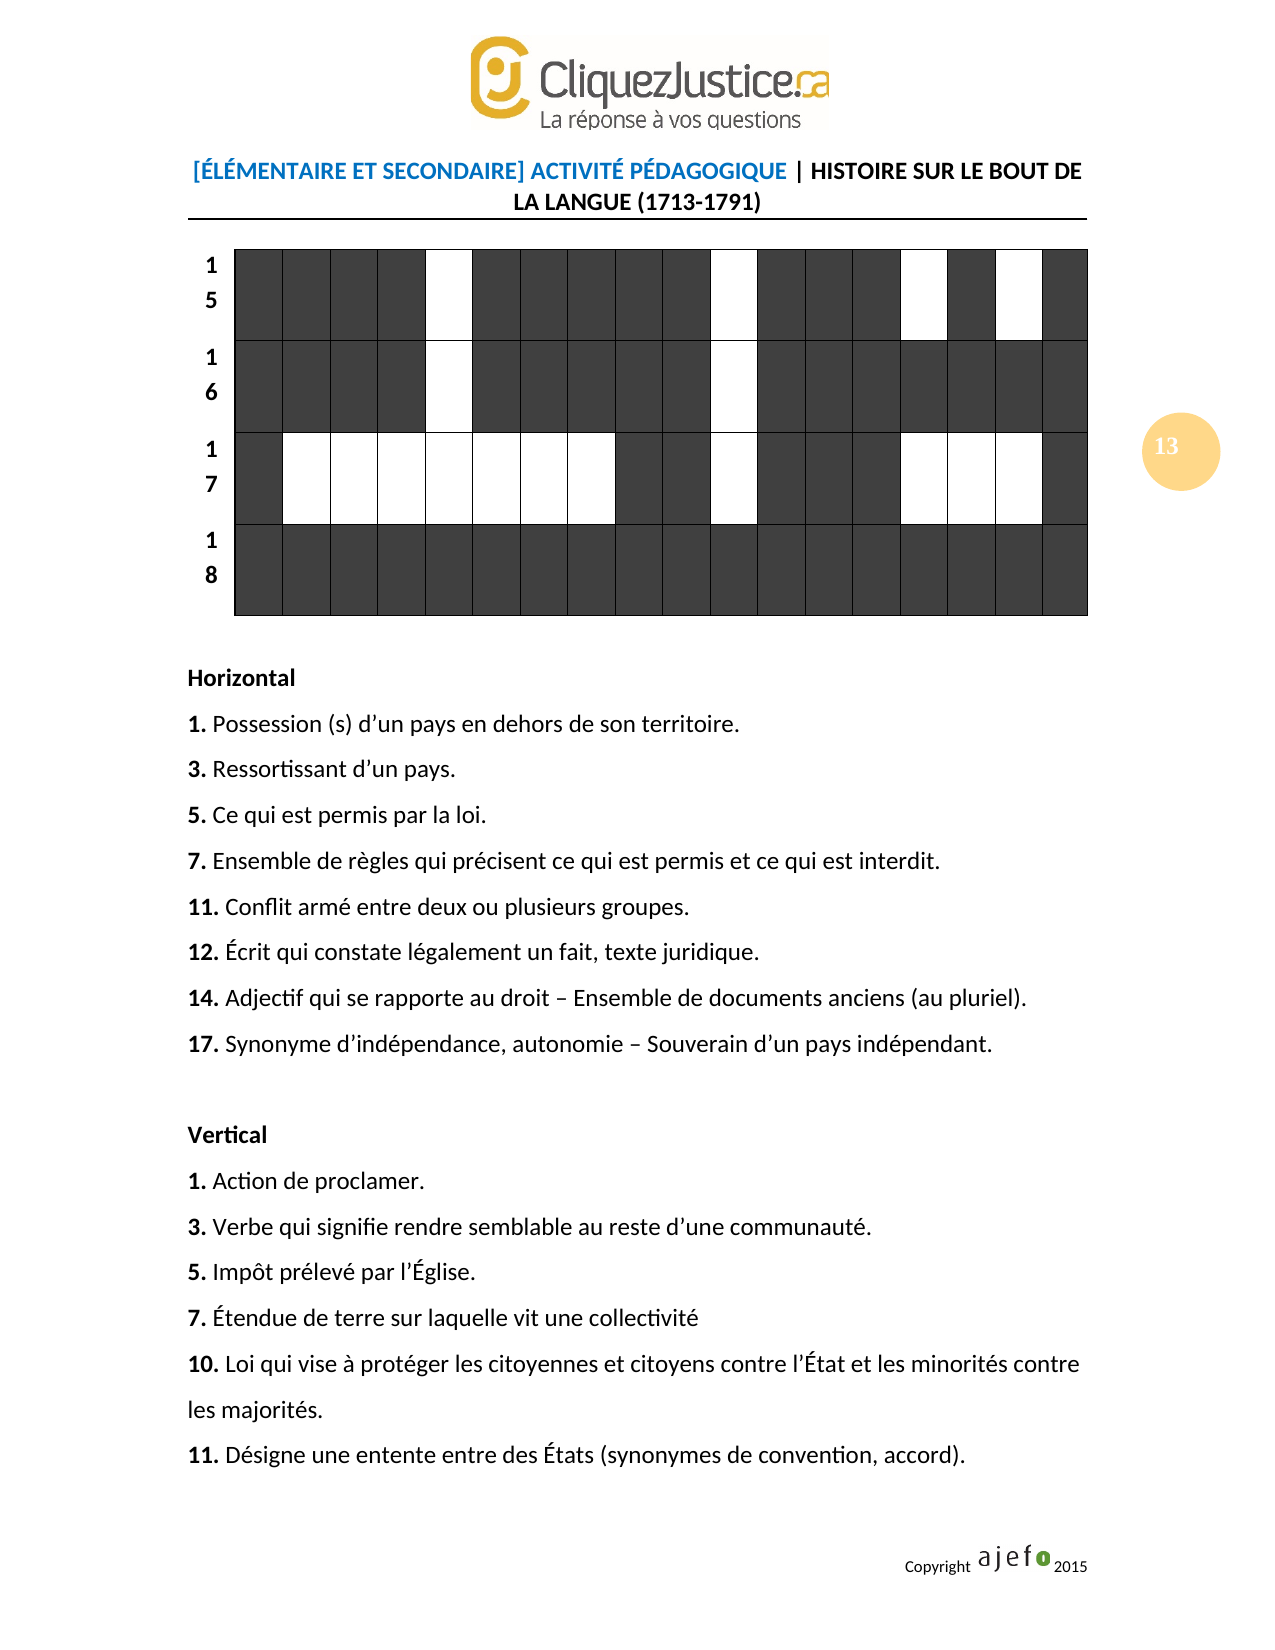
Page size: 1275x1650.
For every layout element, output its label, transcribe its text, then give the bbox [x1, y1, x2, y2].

table_cell [473, 433, 520, 524]
table_cell [806, 341, 852, 432]
table_cell [331, 250, 377, 340]
table_cell [996, 433, 1042, 524]
table_cell [996, 250, 1042, 340]
table_cell [473, 250, 520, 340]
text 11. Conflit armé entre deux ou plusieurs groupes. [187, 891, 1087, 921]
table_cell [996, 525, 1042, 615]
table_cell 18 [188, 524, 234, 615]
text 3. Ressortissant d’un pays. [187, 753, 1087, 784]
table_cell [663, 250, 710, 340]
table_cell [426, 250, 472, 340]
table_cell 16 [188, 340, 234, 432]
table_cell [758, 525, 805, 615]
table_cell [236, 341, 282, 432]
table_cell [426, 341, 472, 432]
table_cell [426, 433, 472, 524]
table_cell [663, 341, 710, 432]
table_cell [758, 250, 805, 340]
table_cell [1043, 433, 1087, 524]
text 7. Ensemble de règles qui précisent ce qui est permis et ce qui est interdit. [187, 845, 1087, 876]
text 14. Adjectif qui se rapporte au droit – Ensemble de documents anciens (au pluriel). [187, 982, 1087, 1013]
table_cell [806, 525, 852, 615]
table_cell [948, 250, 995, 340]
table_cell [901, 525, 947, 615]
text 1. Action de proclamer. [187, 1165, 1087, 1196]
table_cell [758, 433, 805, 524]
table_cell [378, 433, 425, 524]
table_cell [236, 250, 282, 340]
table_cell [711, 525, 757, 615]
table_cell [616, 525, 662, 615]
text 3. Verbe qui signifie rendre semblable au reste d’une communauté. [187, 1211, 1087, 1241]
table_cell 15 [188, 249, 234, 340]
table_cell [283, 433, 330, 524]
table_cell [473, 341, 520, 432]
table_cell [473, 525, 520, 615]
table_cell [1043, 525, 1087, 615]
table_cell [901, 341, 947, 432]
table_cell [996, 341, 1042, 432]
picture [978, 1544, 1050, 1572]
table_cell [331, 341, 377, 432]
table_cell [331, 525, 377, 615]
table_cell [521, 341, 567, 432]
table_cell [853, 433, 900, 524]
table_cell [711, 250, 757, 340]
table_cell [283, 341, 330, 432]
table_cell [711, 341, 757, 432]
table_cell [901, 433, 947, 524]
table_cell [758, 341, 805, 432]
picture [469, 35, 829, 130]
table_cell [901, 250, 947, 340]
text 10. Loi qui vise à protéger les citoyennes et citoyens contre l’État et les minorités contre les majorités. [187, 1348, 1087, 1424]
table_cell [521, 433, 567, 524]
table_cell [948, 525, 995, 615]
table_cell [663, 433, 710, 524]
text 12. Écrit qui constate légalement un fait, texte juridique. [187, 936, 1087, 967]
text Horizontal [187, 662, 1087, 693]
text 11. Désigne une entente entre des États (synonymes de convention, accord). [187, 1439, 1087, 1470]
table_cell [948, 433, 995, 524]
table_cell [568, 250, 615, 340]
table_cell [521, 525, 567, 615]
table_cell [236, 433, 282, 524]
table_cell [616, 433, 662, 524]
table_cell [521, 250, 567, 340]
table_cell [806, 250, 852, 340]
table_cell [948, 341, 995, 432]
text Vertical [187, 1119, 1087, 1150]
table_cell [806, 433, 852, 524]
table_cell [853, 250, 900, 340]
table_cell [568, 433, 615, 524]
table_cell [711, 433, 757, 524]
table_cell [616, 250, 662, 340]
text 17. Synonyme d’indépendance, autonomie – Souverain d’un pays indépendant. [187, 1028, 1087, 1058]
table_cell [378, 525, 425, 615]
table_cell [378, 341, 425, 432]
table_cell [236, 525, 282, 615]
table_cell 17 [188, 432, 234, 524]
text 7. Étendue de terre sur laquelle vit une collectivité [187, 1302, 1087, 1333]
text 1. Possession (s) d’un pays en dehors de son territoire. [187, 708, 1087, 738]
table_cell [853, 525, 900, 615]
text 5. Impôt prélevé par l’Église. [187, 1257, 1087, 1287]
table_cell [378, 250, 425, 340]
table_cell [853, 341, 900, 432]
table_cell [568, 341, 615, 432]
table_cell [616, 341, 662, 432]
table_cell [331, 433, 377, 524]
table_cell [1043, 341, 1087, 432]
table_cell [1043, 250, 1087, 340]
table_cell [283, 525, 330, 615]
table_cell [568, 525, 615, 615]
text 5. Ce qui est permis par la loi. [187, 799, 1087, 830]
table_cell [663, 525, 710, 615]
table_cell [283, 250, 330, 340]
table_cell [426, 525, 472, 615]
